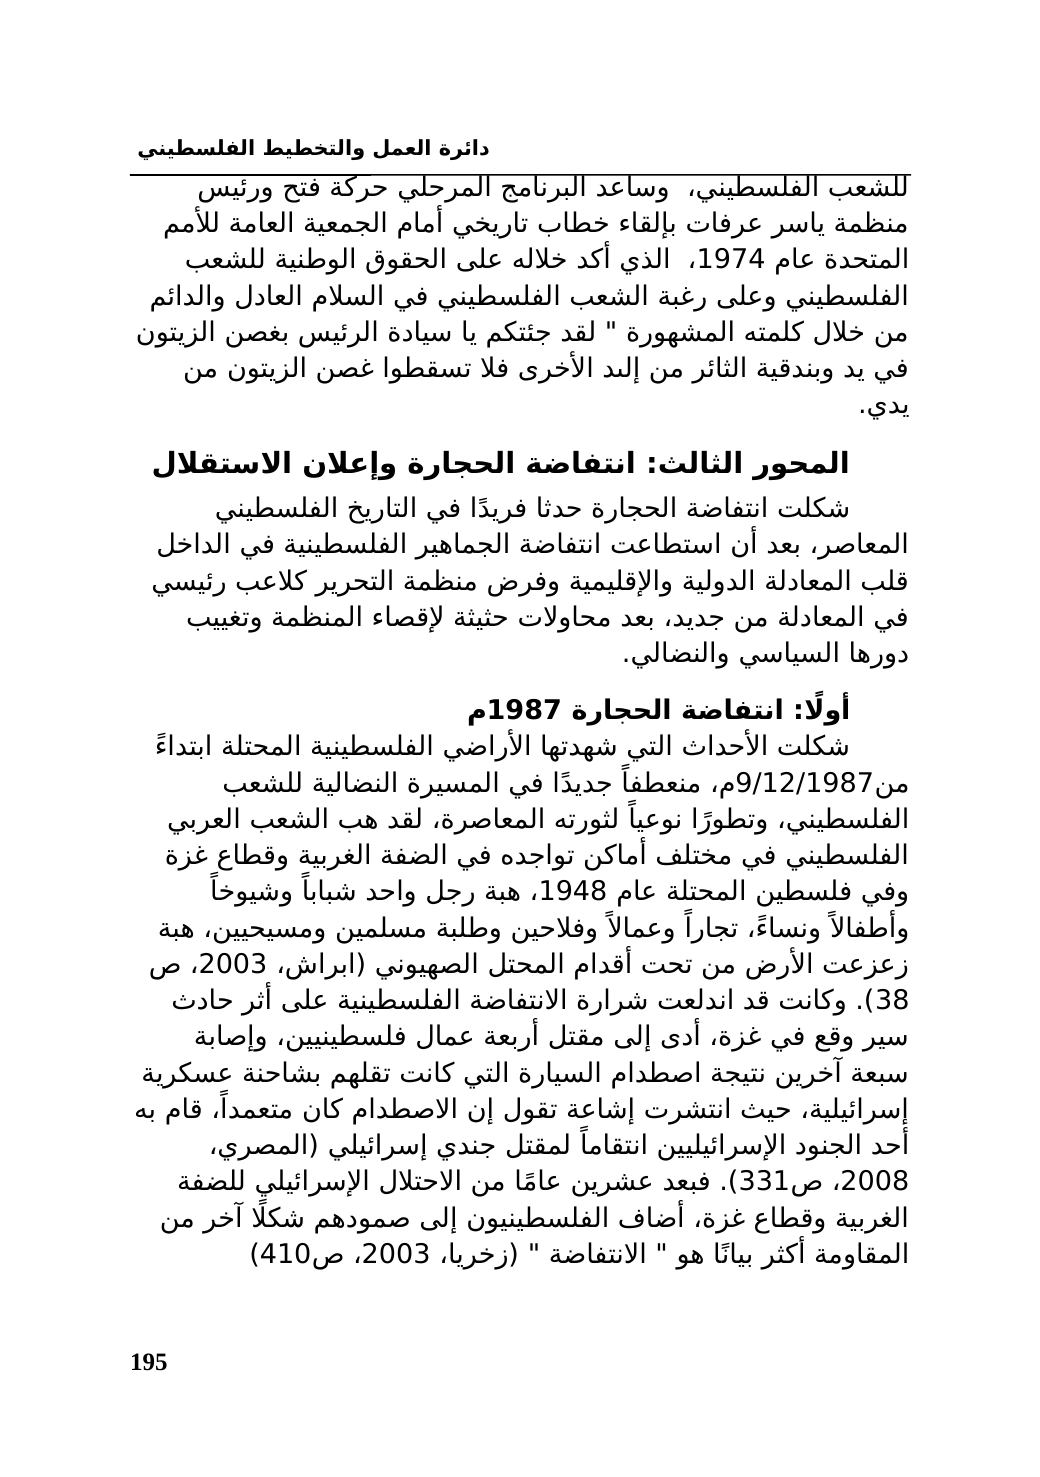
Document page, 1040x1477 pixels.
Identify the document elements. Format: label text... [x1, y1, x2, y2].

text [130, 171, 909, 420]
text شكلت الأحداث التي شهدتها الأراضي الفلسطينية المحتلة ابتداءً من9/12/1987م، منعطفاً جديدًا في المسيرة النضالية للشعب الفلسطيني، وتطورًا نوعياً لثورته المعاصرة، لقد هب الشعب العربي الفلسطيني في مختلف أماكن تواجده في الضفة الغربية وقطاع غزة وفي فلسطين المحتلة عام 1948، هبة رجل واحد شباباً وشيوخاً وأطفالاً ونساءً، تجاراً وعمالاً وفلاحين وطلبة مسلمين ومسيحيين، هبة زعزعت الأرض من تحت أقدام المحتل الصهيوني (ابراش، 2003، ص38). وكانت قد اندلعت شرارة الانتفاضة الفلسطينية على أثر حادث سير وقع في غزة، أدى إلى مقتل أربعة عمال فلسطينيين، وإصابة سبعة آخرين نتيجة اصطدام السيارة التي كانت تقلهم بشاحنة عسكرية إسرائيلية، حيث انتشرت إشاعة تقول إن الاصطدام كان متعمداً، قام به أحد الجنود الإسرائيليين انتقاماً لمقتل جندي إسرائيلي (المصري، 2008، ص331). فبعد عشرين عامًا من الاحتلال الإسرائيلي للضفة الغربية وقطاع غزة، أضاف الفلسطينيون إلى صمودهم شكلًا آخر من المقاومة أكثر بيانًا هو " الانتفاضة " (زخريا، 2003، ص410) [130, 731, 909, 1270]
subtitle أولًا: انتفاضة الحجارة 1987م [130, 694, 909, 726]
text المحور الثالث: انتفاضة الحجارة وإعلان الاستقلال [130, 446, 909, 480]
text شكلت انتفاضة الحجارة حدثا فريدًا في التاريخ الفلسطيني المعاصر، بعد أن استطاعت انتفاضة الجماهير الفلسطينية في الداخل قلب المعادلة الدولية والإقليمية وفرض منظمة التحرير كلاعب رئيسي في المعادلة من جديد، بعد محاولات حثيثة لإقصاء المنظمة وتغييب دورها السياسي والنضالي. [130, 492, 909, 669]
